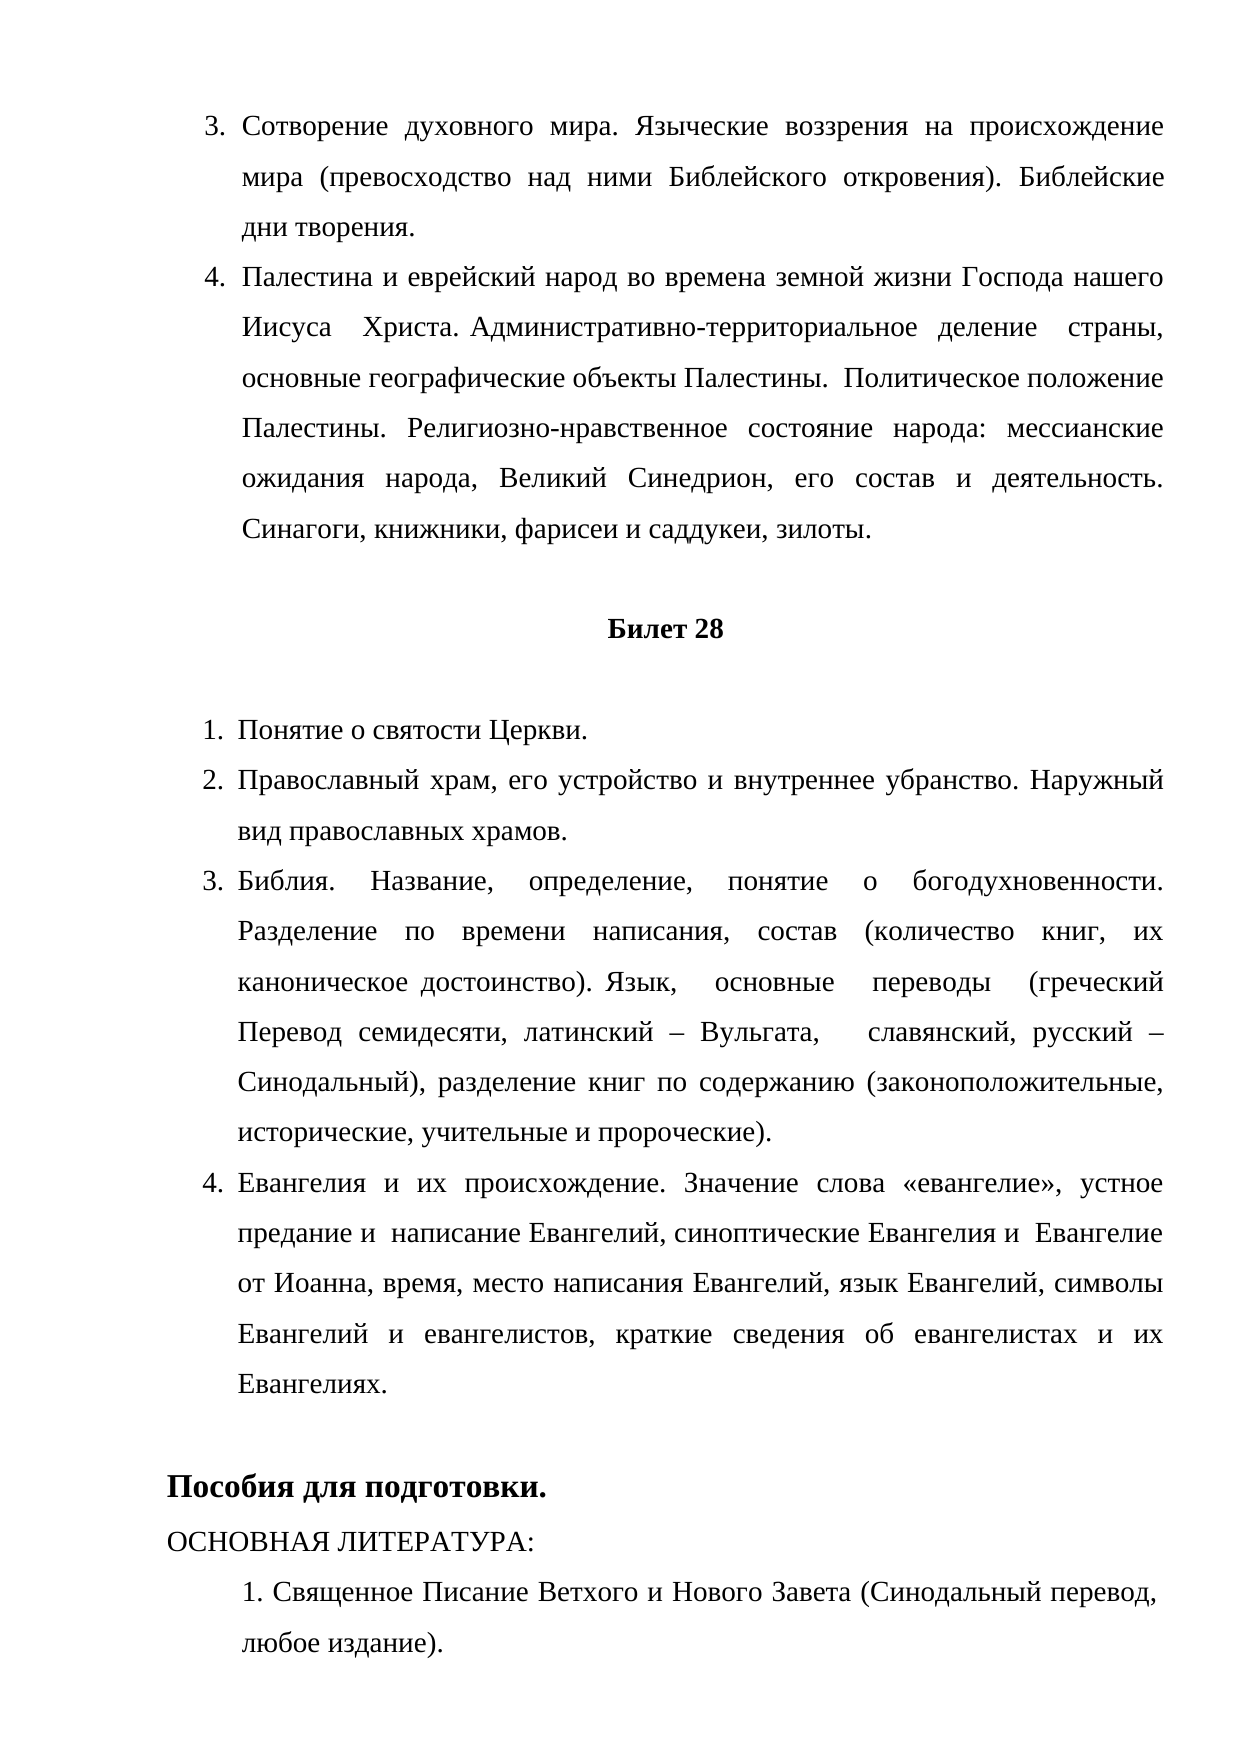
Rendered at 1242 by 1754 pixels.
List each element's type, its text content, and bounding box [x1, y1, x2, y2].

list Палестина и еврейский народ во времена земной жизни Господа нашего Иисуса Христа. Административно-территориальное деление страны, основные географические объекты Палестины. Политическое положение Палестины. Религиозно-нравственное состояние народа: мессианские ожидания народа, Великий Синедрион, его состав и деятельность. Синагоги, книжники, фарисеи и саддукеи, зилоты. [204, 259, 1164, 544]
list Евангелия и их происхождение. Значение слова «евангелие», устное предание и написание Евангелий, синоптические Евангелия и Евангелие от Иоанна, время, место написания Евангелий, язык Евангелий, символы Евангелий и евангелистов, краткие сведения об евангелистах и их Евангелиях. [202, 1165, 1164, 1400]
list Библия. Название, определение, понятие о богодухновенности. Разделение по времени написания, состав (количество книг, их каноническое достоинство). Язык, основные переводы (греческий Перевод семидесяти, латинский – Вульгата, славянский, русский – Синодальный), разделение книг по содержанию (законоположительные, исторические, учительные и пророческие). [202, 863, 1164, 1148]
list Православный храм, его устройство и внутреннее убранство. Наружный вид православных храмов. [202, 762, 1164, 846]
list Сотворение духовного мира. Языческие воззрения на происхождение мира (превосходство над ними Библейского откровения). Библейские дни творения. [204, 108, 1164, 242]
text Билет 28 [167, 611, 1164, 645]
text Пособия для подготовки. [167, 1467, 1158, 1505]
list Понятие о святости Церкви. [202, 712, 1164, 746]
text ОСНОВНАЯ ЛИТЕРАТУРА: [167, 1524, 1158, 1558]
list 1. Священное Писание Ветхого и Нового Завета (Синодальный перевод, любое издание). [242, 1574, 1158, 1658]
